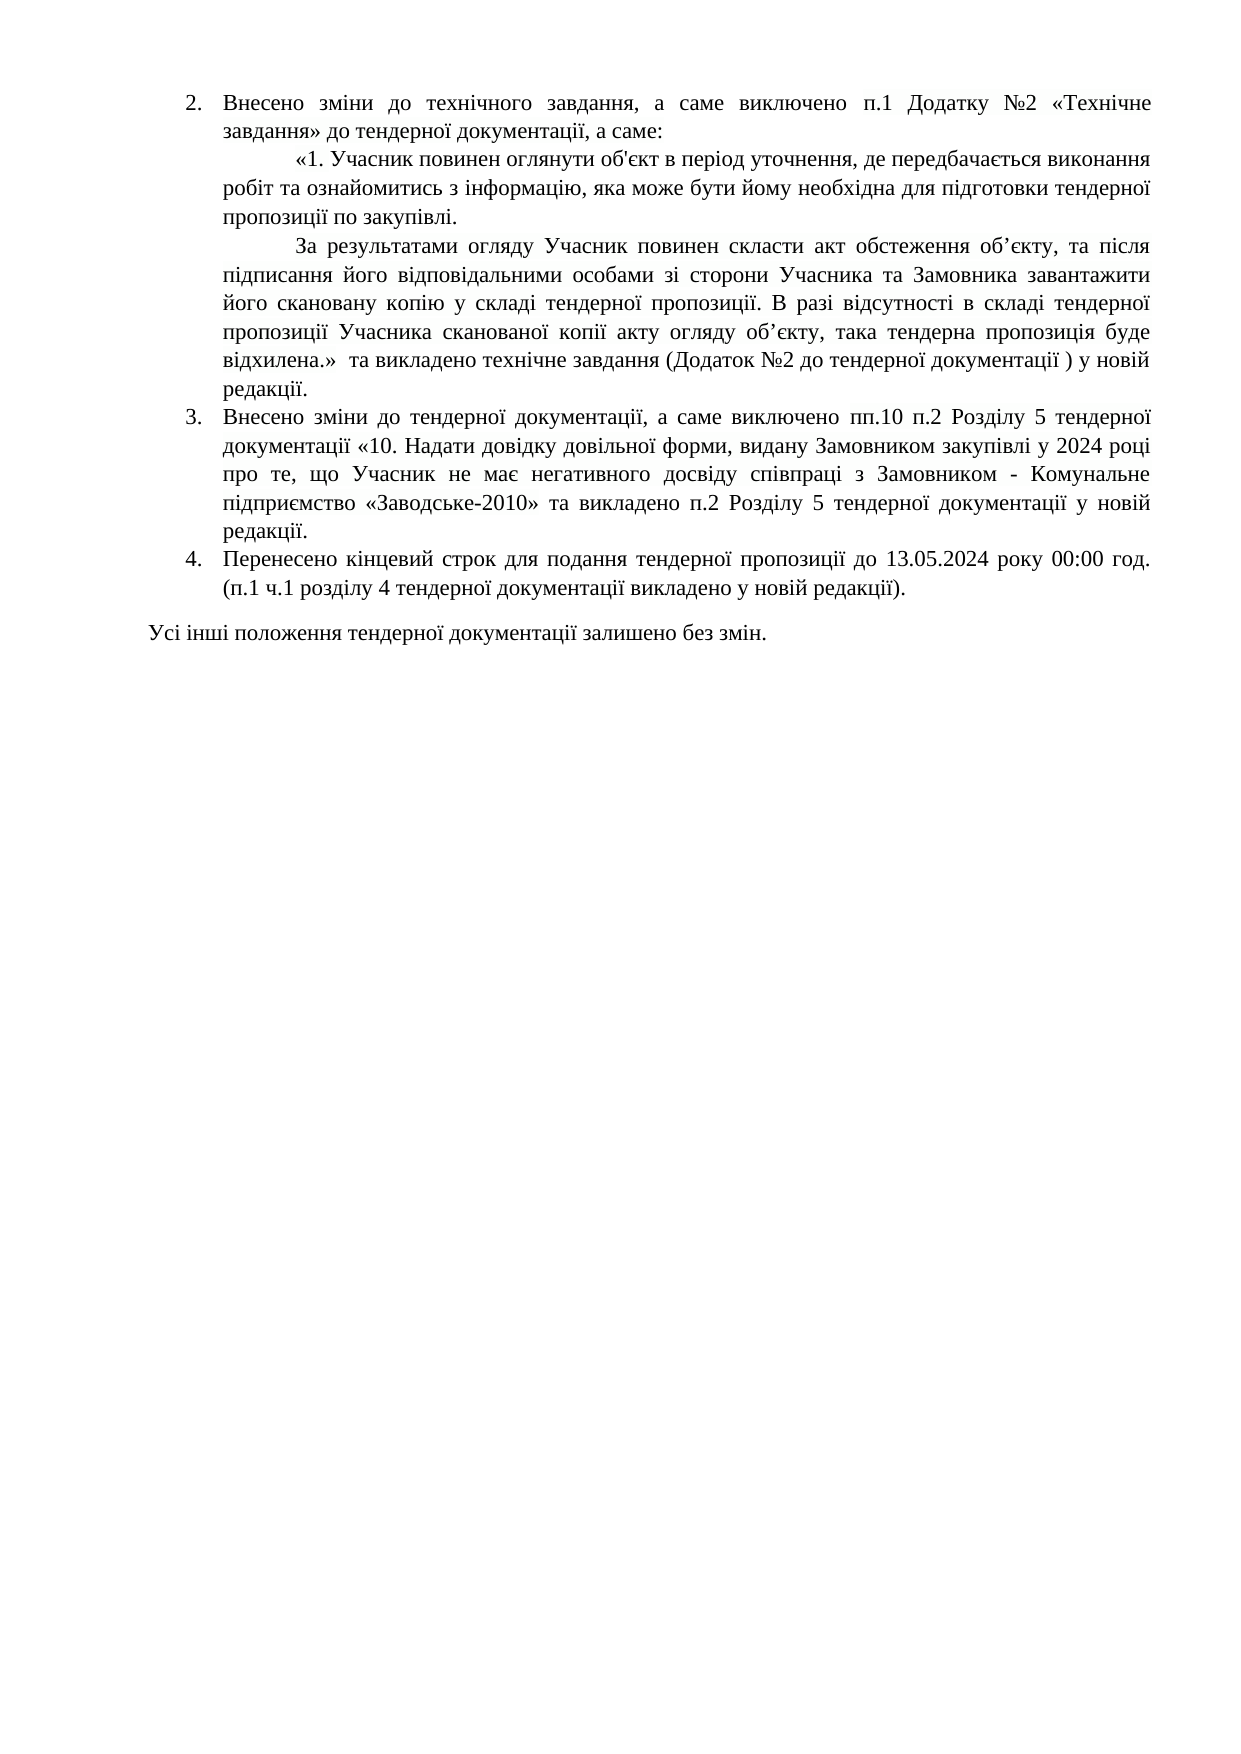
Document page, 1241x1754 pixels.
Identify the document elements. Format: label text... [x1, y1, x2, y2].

list «1. Учасник повинен оглянути об'єкт в період уточнення, де передбачається виконання робіт та ознайомитись з інформацію, яка може бути йому необхідна для підготовки тендерної пропозиції по закупівлі. [223, 145, 1152, 230]
list За результатами огляду Учасник повинен скласти акт обстеження об’єкту, та після підписання його відповідальними особами зі сторони Учасника та Замовника завантажити його скановану копію у складі тендерної пропозиції. В разі відсутності в складі тендерної пропозиції Учасника сканованої копії акту огляду об’єкту, така тендерна пропозиція буде відхилена.» та викладено технічне завдання (Додаток №2 до тендерної документації ) у новій редакції. [223, 344, 1152, 401]
text Усі інші положення тендерної документації залишено без змін. [148, 619, 1152, 645]
list Внесено зміни до тендерної документації, а саме виключено пп.10 п.2 Розділу 5 тендерної документації «10. Надати довідку довільної форми, видану Замовником закупівлі у 2024 році про те, що Учасник не має негативного досвіду співпраці з Замовником - Комунальне підприємство «Заводське-2010» та викладено п.2 Розділу 5 тендерної документації у новій редакції. [185, 403, 1152, 543]
list Внесено зміни до технічного завдання, а саме виключено п.1 Додатку №2 «Технічне завдання» до тендерної документації, а саме: [185, 88, 1152, 143]
list Перенесено кінцевий строк для подання тендерної пропозиції до 13.05.2024 року 00:00 год. (п.1 ч.1 розділу 4 тендерної документації викладено у новій редакції). [185, 545, 1152, 600]
